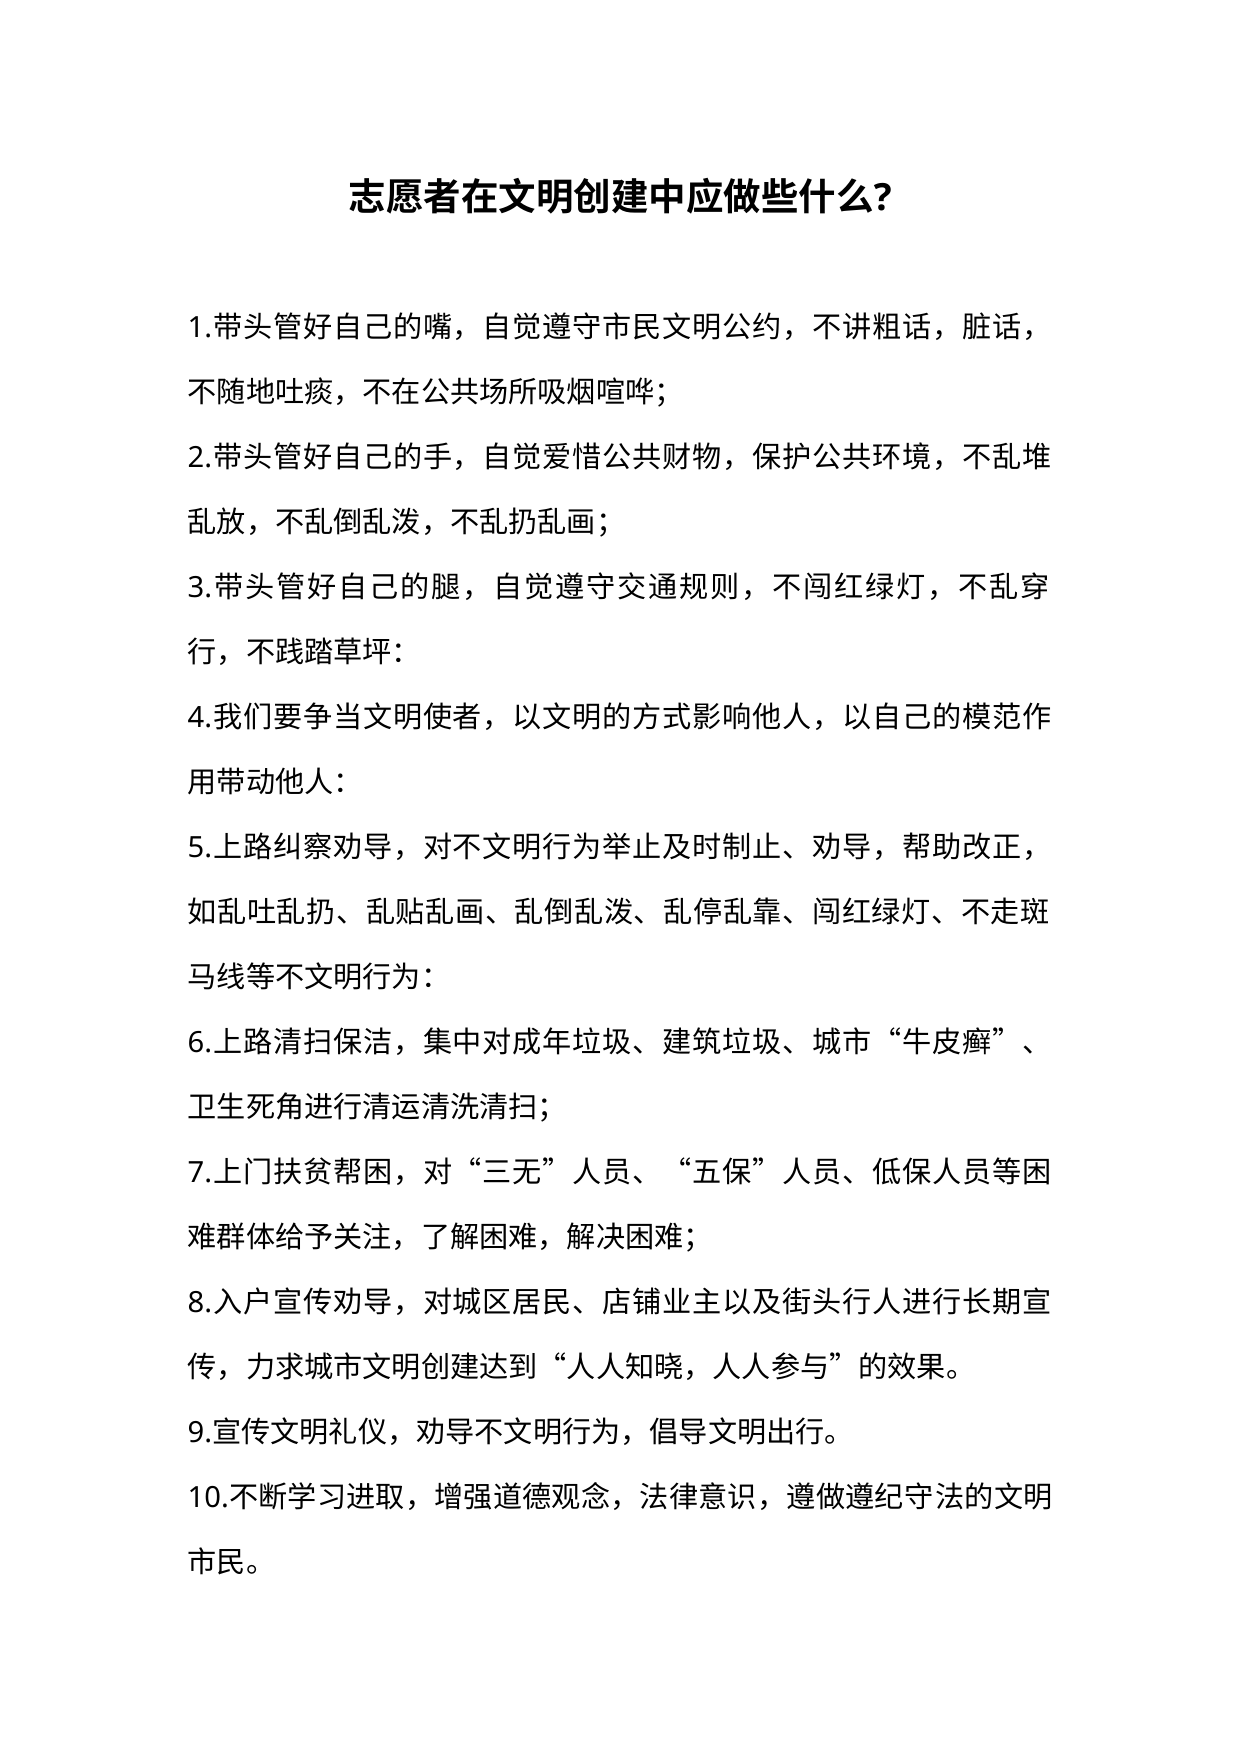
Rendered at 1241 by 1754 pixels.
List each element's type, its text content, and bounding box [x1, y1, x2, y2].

text 5.上路纠察劝导，对不文明行为举止及时制止、劝导，帮助改正，如乱吐乱扔、乱贴乱画、乱倒乱泼、乱停乱靠、闯红绿灯、不走斑马线等不文明行为： [187, 812, 1053, 1007]
text 3.带头管好自己的腿，自觉遵守交通规则，不闯红绿灯，不乱穿行，不践踏草坪： [187, 552, 1053, 682]
text 7.上门扶贫帮困，对“三无”人员、“五保”人员、低保人员等困难群体给予关注，了解困难，解决困难； [187, 1137, 1053, 1267]
text 志愿者在文明创建中应做些什么? [187, 162, 1053, 227]
text 10.不断学习进取，增强道德观念，法律意识，遵做遵纪守法的文明市民。 [187, 1462, 1053, 1592]
text 6.上路清扫保洁，集中对成年垃圾、建筑垃圾、城市“牛皮癣”、卫生死角进行清运清洗清扫； [187, 1007, 1053, 1137]
text 4.我们要争当文明使者，以文明的方式影响他人，以自己的模范作用带动他人： [187, 682, 1053, 812]
text 1.带头管好自己的嘴，自觉遵守市民文明公约，不讲粗话，脏话，不随地吐痰，不在公共场所吸烟喧哗； [187, 292, 1053, 422]
text 8.入户宣传劝导，对城区居民、店铺业主以及街头行人进行长期宣传，力求城市文明创建达到“人人知晓，人人参与”的效果。 [187, 1267, 1053, 1397]
text 9.宣传文明礼仪，劝导不文明行为，倡导文明出行。 [187, 1397, 1053, 1462]
text 2.带头管好自己的手，自觉爱惜公共财物，保护公共环境，不乱堆乱放，不乱倒乱泼，不乱扔乱画； [187, 422, 1053, 552]
